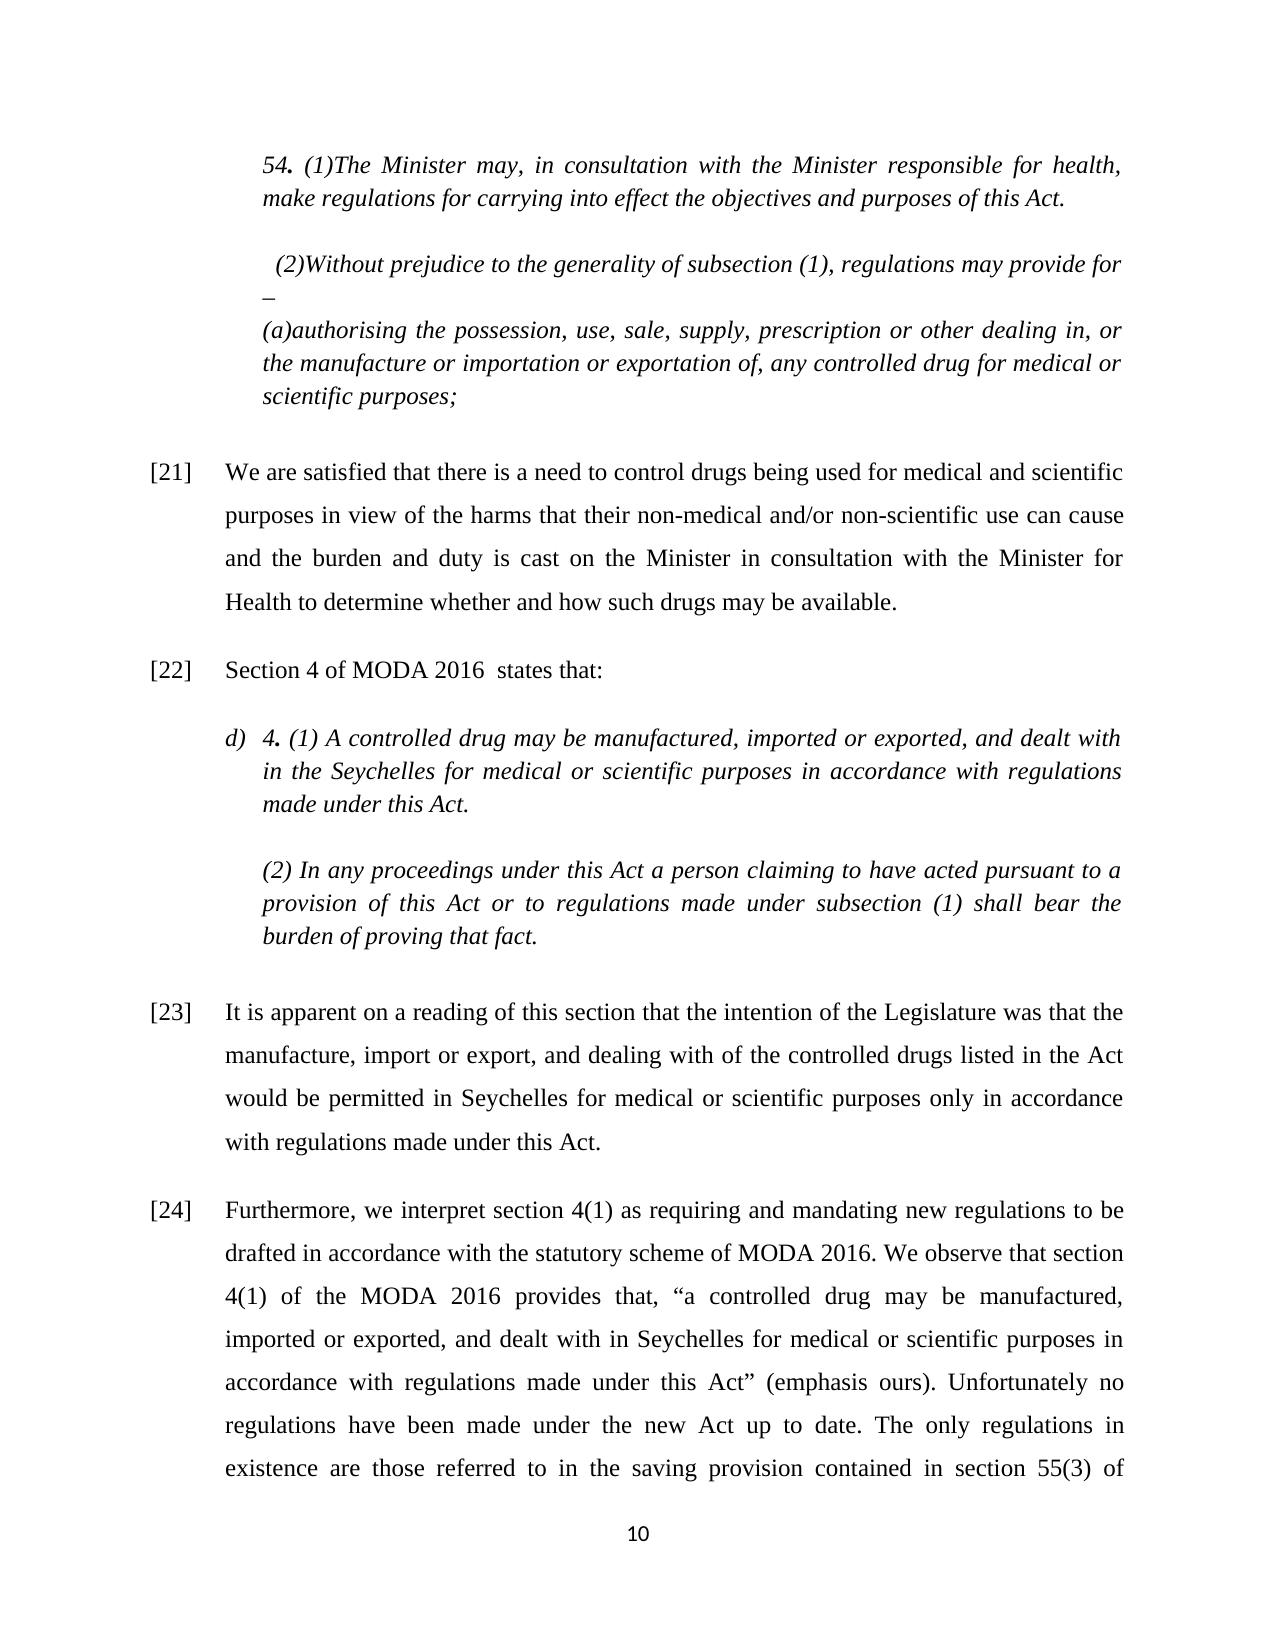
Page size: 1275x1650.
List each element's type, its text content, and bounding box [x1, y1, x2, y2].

list (a)authorising the possession, use, sale, supply, prescription or other dealing in, or the manufacture or importation or exportation of, any controlled drug for medical or scientific purposes; [262, 315, 1125, 410]
list (2) In any proceedings under this Act a person claiming to have acted pursuant to a provision of this Act or to regulations made under subsection (1) shall bear the burden of proving that fact. [262, 855, 1125, 950]
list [150, 1195, 1125, 1482]
list [23] It is apparent on a reading of this section that the intention of the Legislature was that the manufacture, import or export, and dealing with of the controlled drugs listed in the Act would be permitted in Seychelles for medical or scientific purposes only in accordance with regulations made under this Act. [150, 997, 1125, 1155]
list d) 4. (1) A controlled drug may be manufactured, imported or exported, and dealt with in the Seychelles for medical or scientific purposes in accordance with regulations made under this Act. [225, 723, 1125, 818]
list [22] Section 4 of MODA 2016 states that: [150, 655, 1125, 683]
list 54. (1)The Minister may, in consultation with the Minister responsible for health, make regulations for carrying into effect the objectives and purposes of this Act. [262, 150, 1125, 212]
list (2)Without prejudice to the generality of subsection (1), regulations may provide for – [262, 249, 1125, 311]
list [21] We are satisfied that there is a need to control drugs being used for medical and scientific purposes in view of the harms that their non-medical and/or non-scientific use can cause and the burden and duty is cast on the Minister in consultation with the Minister for Health to determine whether and how such drugs may be available. [150, 457, 1125, 615]
